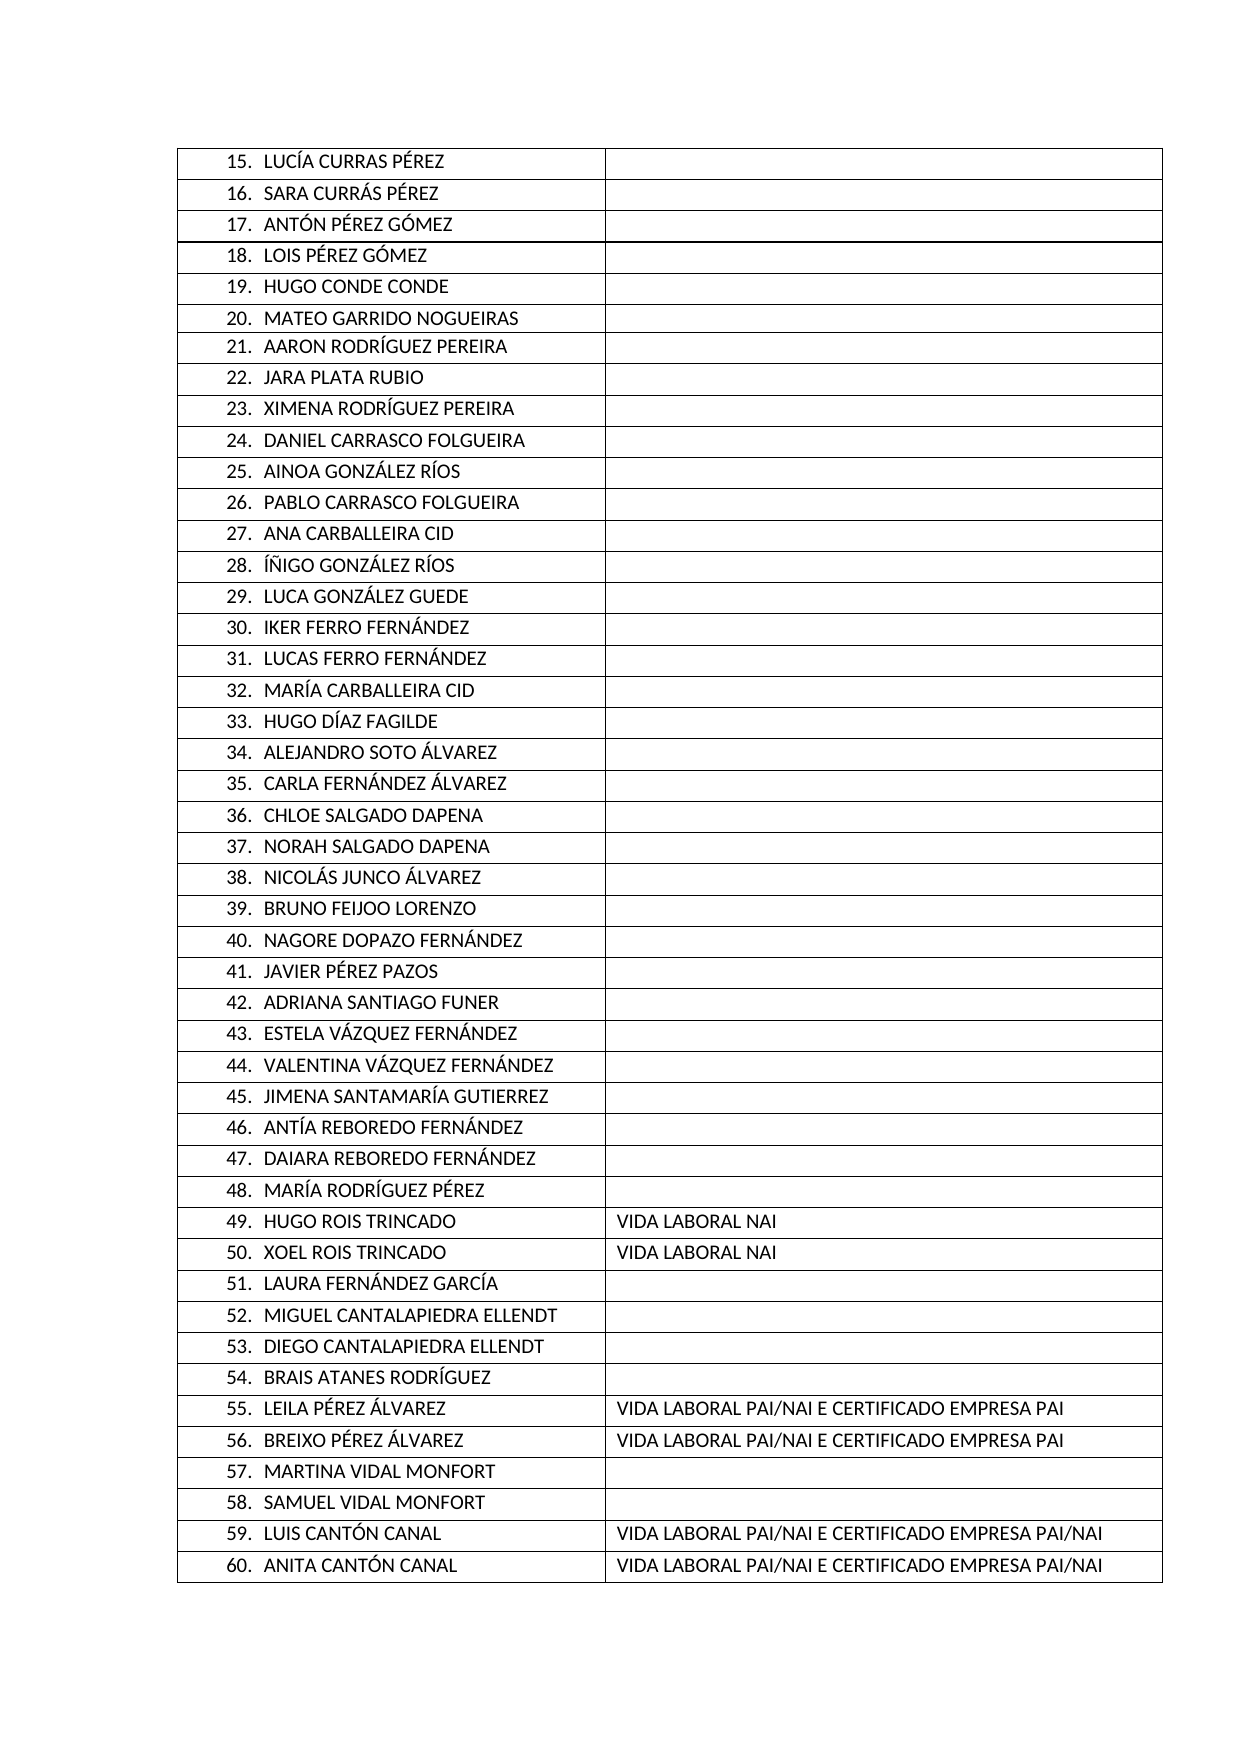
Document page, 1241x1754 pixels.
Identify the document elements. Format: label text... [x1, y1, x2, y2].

table_cell LUCÍA CURRAS PÉREZ [178, 149, 605, 179]
table_cell VIDA LABORAL NAI [606, 1239, 1162, 1269]
table_cell DIEGO CANTALAPIEDRA ELLENDT [178, 1333, 605, 1363]
table_cell MATEO GARRIDO NOGUEIRAS [178, 305, 605, 332]
table_cell BREIXO PÉREZ ÁLVAREZ [178, 1427, 605, 1457]
table_cell XIMENA RODRÍGUEZ PEREIRA [178, 396, 605, 426]
table_cell [606, 864, 1162, 894]
table_cell [606, 458, 1162, 488]
table_cell [606, 1489, 1162, 1519]
table_cell [606, 180, 1162, 210]
table_cell SARA CURRÁS PÉREZ [178, 180, 605, 210]
table_cell [606, 1021, 1162, 1051]
table_cell [606, 708, 1162, 738]
table_cell [606, 1458, 1162, 1488]
table_cell [606, 333, 1162, 363]
table_cell PABLO CARRASCO FOLGUEIRA [178, 489, 605, 519]
table_cell MARTINA VIDAL MONFORT [178, 1458, 605, 1488]
table_cell AARON RODRÍGUEZ PEREIRA [178, 333, 605, 363]
table_cell [606, 1271, 1162, 1301]
table_cell BRAIS ATANES RODRÍGUEZ [178, 1364, 605, 1394]
table_cell LAURA FERNÁNDEZ GARCÍA [178, 1271, 605, 1301]
table_cell MARÍA RODRÍGUEZ PÉREZ [178, 1177, 605, 1207]
table_cell [606, 927, 1162, 957]
table_cell CARLA FERNÁNDEZ ÁLVAREZ [178, 771, 605, 801]
table_cell [606, 583, 1162, 613]
table_cell HUGO ROIS TRINCADO [178, 1208, 605, 1238]
table_cell DANIEL CARRASCO FOLGUEIRA [178, 427, 605, 457]
table_cell NORAH SALGADO DAPENA [178, 833, 605, 863]
table_cell ÍÑIGO GONZÁLEZ RÍOS [178, 552, 605, 582]
table_cell [606, 243, 1162, 273]
table_cell MARÍA CARBALLEIRA CID [178, 677, 605, 707]
table_cell [606, 211, 1162, 241]
table_cell JAVIER PÉREZ PAZOS [178, 958, 605, 988]
table_cell [606, 1364, 1162, 1394]
table_cell [606, 614, 1162, 644]
table_cell [606, 833, 1162, 863]
table_cell AINOA GONZÁLEZ RÍOS [178, 458, 605, 488]
table_cell [606, 1052, 1162, 1082]
table_cell ANTÍA REBOREDO FERNÁNDEZ [178, 1114, 605, 1144]
table_cell VIDA LABORAL PAI/NAI E CERTIFICADO EMPRESA PAI/NAI [606, 1521, 1162, 1551]
table_cell DAIARA REBOREDO FERNÁNDEZ [178, 1146, 605, 1176]
table_cell [606, 149, 1162, 179]
table_cell JARA PLATA RUBIO [178, 364, 605, 394]
table_cell [606, 958, 1162, 988]
table_cell ALEJANDRO SOTO ÁLVAREZ [178, 739, 605, 769]
table_cell LUIS CANTÓN CANAL [178, 1521, 605, 1551]
table_cell ADRIANA SANTIAGO FUNER [178, 989, 605, 1019]
table_cell [606, 802, 1162, 832]
table_cell [606, 552, 1162, 582]
table_cell NAGORE DOPAZO FERNÁNDEZ [178, 927, 605, 957]
table_cell [606, 1083, 1162, 1113]
table_cell [606, 521, 1162, 551]
table_cell [606, 989, 1162, 1019]
table_cell [606, 274, 1162, 304]
table_cell [606, 771, 1162, 801]
table_cell ESTELA VÁZQUEZ FERNÁNDEZ [178, 1021, 605, 1051]
table_cell [606, 427, 1162, 457]
table_cell [606, 305, 1162, 332]
table_cell VIDA LABORAL PAI/NAI E CERTIFICADO EMPRESA PAI [606, 1396, 1162, 1426]
table_cell NICOLÁS JUNCO ÁLVAREZ [178, 864, 605, 894]
table_cell [606, 1177, 1162, 1207]
table_cell LOIS PÉREZ GÓMEZ [178, 243, 605, 273]
table_cell VIDA LABORAL NAI [606, 1208, 1162, 1238]
table_cell ANTÓN PÉREZ GÓMEZ [178, 211, 605, 241]
table_cell HUGO DÍAZ FAGILDE [178, 708, 605, 738]
table_cell VIDA LABORAL PAI/NAI E CERTIFICADO EMPRESA PAI [606, 1427, 1162, 1457]
table_cell SAMUEL VIDAL MONFORT [178, 1489, 605, 1519]
table_cell ANA CARBALLEIRA CID [178, 521, 605, 551]
table_cell LEILA PÉREZ ÁLVAREZ [178, 1396, 605, 1426]
table_cell VIDA LABORAL PAI/NAI E CERTIFICADO EMPRESA PAI/NAI [606, 1552, 1162, 1582]
table_cell [606, 1302, 1162, 1332]
table_cell XOEL ROIS TRINCADO [178, 1239, 605, 1269]
table_cell [606, 677, 1162, 707]
table_cell [606, 1146, 1162, 1176]
table_cell [606, 646, 1162, 676]
table_cell VALENTINA VÁZQUEZ FERNÁNDEZ [178, 1052, 605, 1082]
table_cell IKER FERRO FERNÁNDEZ [178, 614, 605, 644]
table_cell LUCAS FERRO FERNÁNDEZ [178, 646, 605, 676]
table_cell LUCA GONZÁLEZ GUEDE [178, 583, 605, 613]
table_cell [606, 396, 1162, 426]
table_cell JIMENA SANTAMARÍA GUTIERREZ [178, 1083, 605, 1113]
table_cell [606, 1114, 1162, 1144]
table_cell [606, 364, 1162, 394]
table_cell [606, 489, 1162, 519]
table_cell [606, 1333, 1162, 1363]
table_cell [606, 739, 1162, 769]
table_cell ANITA CANTÓN CANAL [178, 1552, 605, 1582]
table_cell [606, 896, 1162, 926]
table_cell MIGUEL CANTALAPIEDRA ELLENDT [178, 1302, 605, 1332]
table_cell BRUNO FEIJOO LORENZO [178, 896, 605, 926]
table_cell HUGO CONDE CONDE [178, 274, 605, 304]
table_cell CHLOE SALGADO DAPENA [178, 802, 605, 832]
